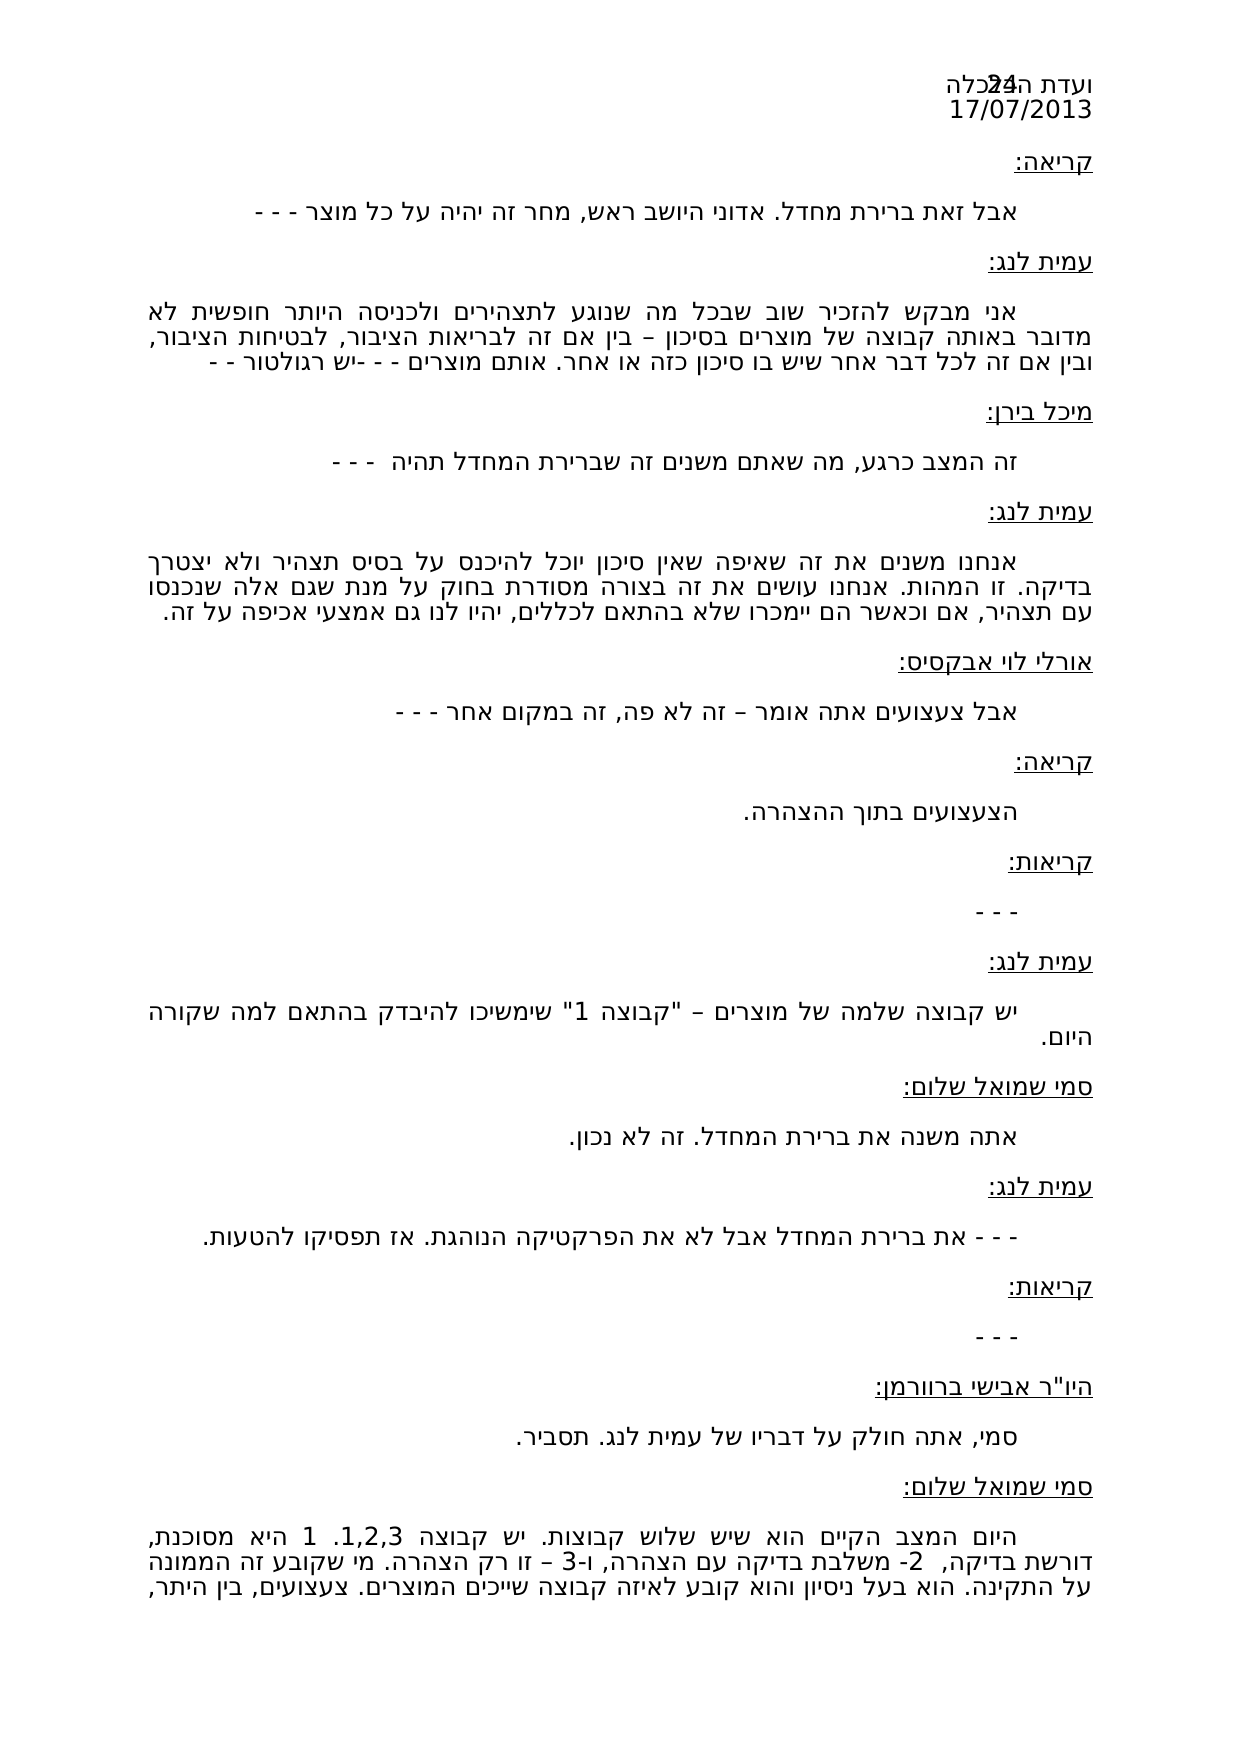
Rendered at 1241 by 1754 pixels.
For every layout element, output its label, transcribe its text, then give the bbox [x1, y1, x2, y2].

text יש קבוצה שלמה של מוצרים – "קבוצה 1" שימשיכו להיבדק בהתאם למה שקורה היום. [147, 1000, 1093, 1050]
text - - - את ברירת המחדל אבל לא את הפרקטיקה הנוהגת. אז תפסיקו להטעות. [147, 1225, 1093, 1250]
text אנחנו משנים את זה שאיפה שאין סיכון יוכל להיכנס על בסיס תצהיר ולא יצטרך בדיקה. זו המהות. אנחנו עושים את זה בצורה מסודרת בחוק על מנת שגם אלה שנכנסו עם תצהיר, אם וכאשר הם יימכרו שלא בהתאם לכללים, יהיו לנו גם אמצעי אכיפה על זה. [147, 550, 1093, 625]
text - - - [147, 900, 1093, 925]
text הצעצועים בתוך ההצהרה. [147, 800, 1093, 825]
text אתה משנה את ברירת המחדל. זה לא נכון. [147, 1125, 1093, 1150]
text אבל זאת ברירת מחדל. אדוני היושב ראש, מחר זה יהיה על כל מוצר - - - [147, 200, 1093, 225]
text סמי, אתה חולק על דבריו של עמית לנג. תסביר. [147, 1425, 1093, 1450]
text אני מבקש להזכיר שוב שבכל מה שנוגע לתצהירים ולכניסה היותר חופשית לא מדובר באותה קבוצה של מוצרים בסיכון – בין אם זה לבריאות הציבור, לבטיחות הציבור, ובין אם זה לכל דבר אחר שיש בו סיכון כזה או אחר. אותם מוצרים - - -יש רגולטור - - [147, 300, 1093, 375]
text זה המצב כרגע, מה שאתם משנים זה שברירת המחדל תהיה - - - [147, 450, 1093, 475]
text - - - [147, 1325, 1093, 1350]
text אבל צעצועים אתה אומר – זה לא פה, זה במקום אחר - - - [147, 700, 1093, 725]
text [147, 1525, 1093, 1600]
